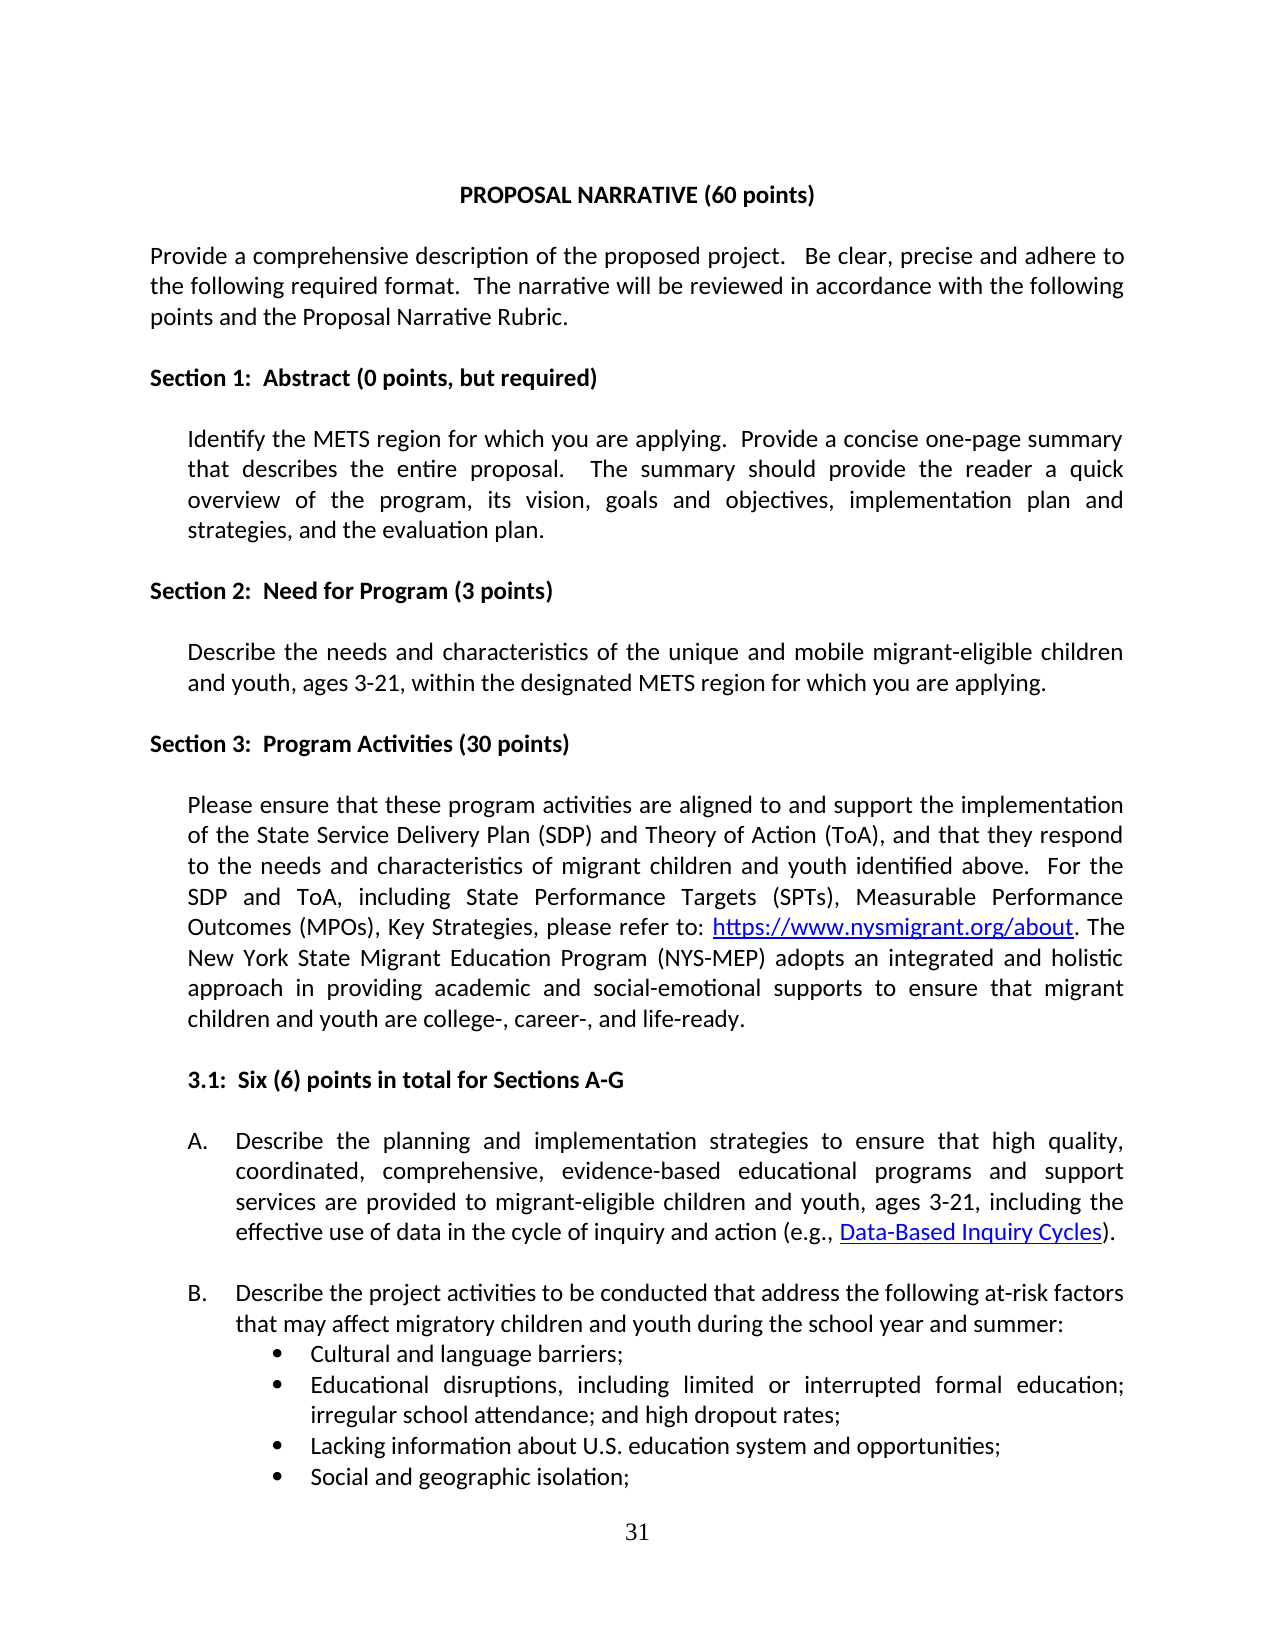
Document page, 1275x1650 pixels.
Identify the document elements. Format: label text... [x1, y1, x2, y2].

text Please ensure that these program activities are aligned to and support the implementation of the State Service Delivery Plan (SDP) and Theory of Action (ToA), and that they respond to the needs and characteristics of migrant children and youth identified above. For the SDP and ToA, including State Performance Targets (SPTs), Measurable Performance Outcomes (MPOs), Key Strategies, please refer to: https://www.nysmigrant.org/about. The New York State Migrant Education Program (NYS-MEP) adopts an integrated and holistic approach in providing academic and social-emotional supports to ensure that migrant children and youth are college-, career-, and life-ready. [187, 789, 1125, 1033]
text Identify the METS region for which you are applying. Provide a concise one-page summary that describes the entire proposal. The summary should provide the reader a quick overview of the program, its vision, goals and objectives, implementation plan and strategies, and the evaluation plan. [187, 423, 1125, 545]
text Section 3: Program Activities (30 points) [150, 728, 1125, 759]
text PROPOSAL NARRATIVE (60 points) [150, 179, 1125, 209]
list Educational disruptions, including limited or interrupted formal education; irregular school attendance; and high dropout rates; [273, 1369, 1125, 1430]
list Describe the project activities to be conducted that address the following at-risk factors that may affect migratory children and youth during the school year and summer: [187, 1277, 1125, 1338]
list Lacking information about U.S. education system and opportunities; [273, 1430, 1125, 1461]
text Section 2: Need for Program (3 points) [150, 576, 1125, 606]
text Describe the needs and characteristics of the unique and mobile migrant-eligible children and youth, ages 3-21, within the designated METS region for which you are applying. [187, 637, 1125, 698]
text 3.1: Six (6) points in total for Sections A-G [187, 1064, 1125, 1094]
text Section 1: Abstract (0 points, but required) [150, 362, 1125, 392]
text Provide a comprehensive description of the proposed project. Be clear, precise and adhere to the following required format. The narrative will be reviewed in accordance with the following points and the Proposal Narrative Rubric. [150, 240, 1125, 331]
list Social and geographic isolation; [273, 1461, 1125, 1491]
list Describe the planning and implementation strategies to ensure that high quality, coordinated, comprehensive, evidence-based educational programs and support services are provided to migrant-eligible children and youth, ages 3-21, including the effective use of data in the cycle of inquiry and action (e.g., Data-Based Inquiry Cycles). [187, 1125, 1125, 1247]
list Cultural and language barriers; [273, 1338, 1125, 1369]
